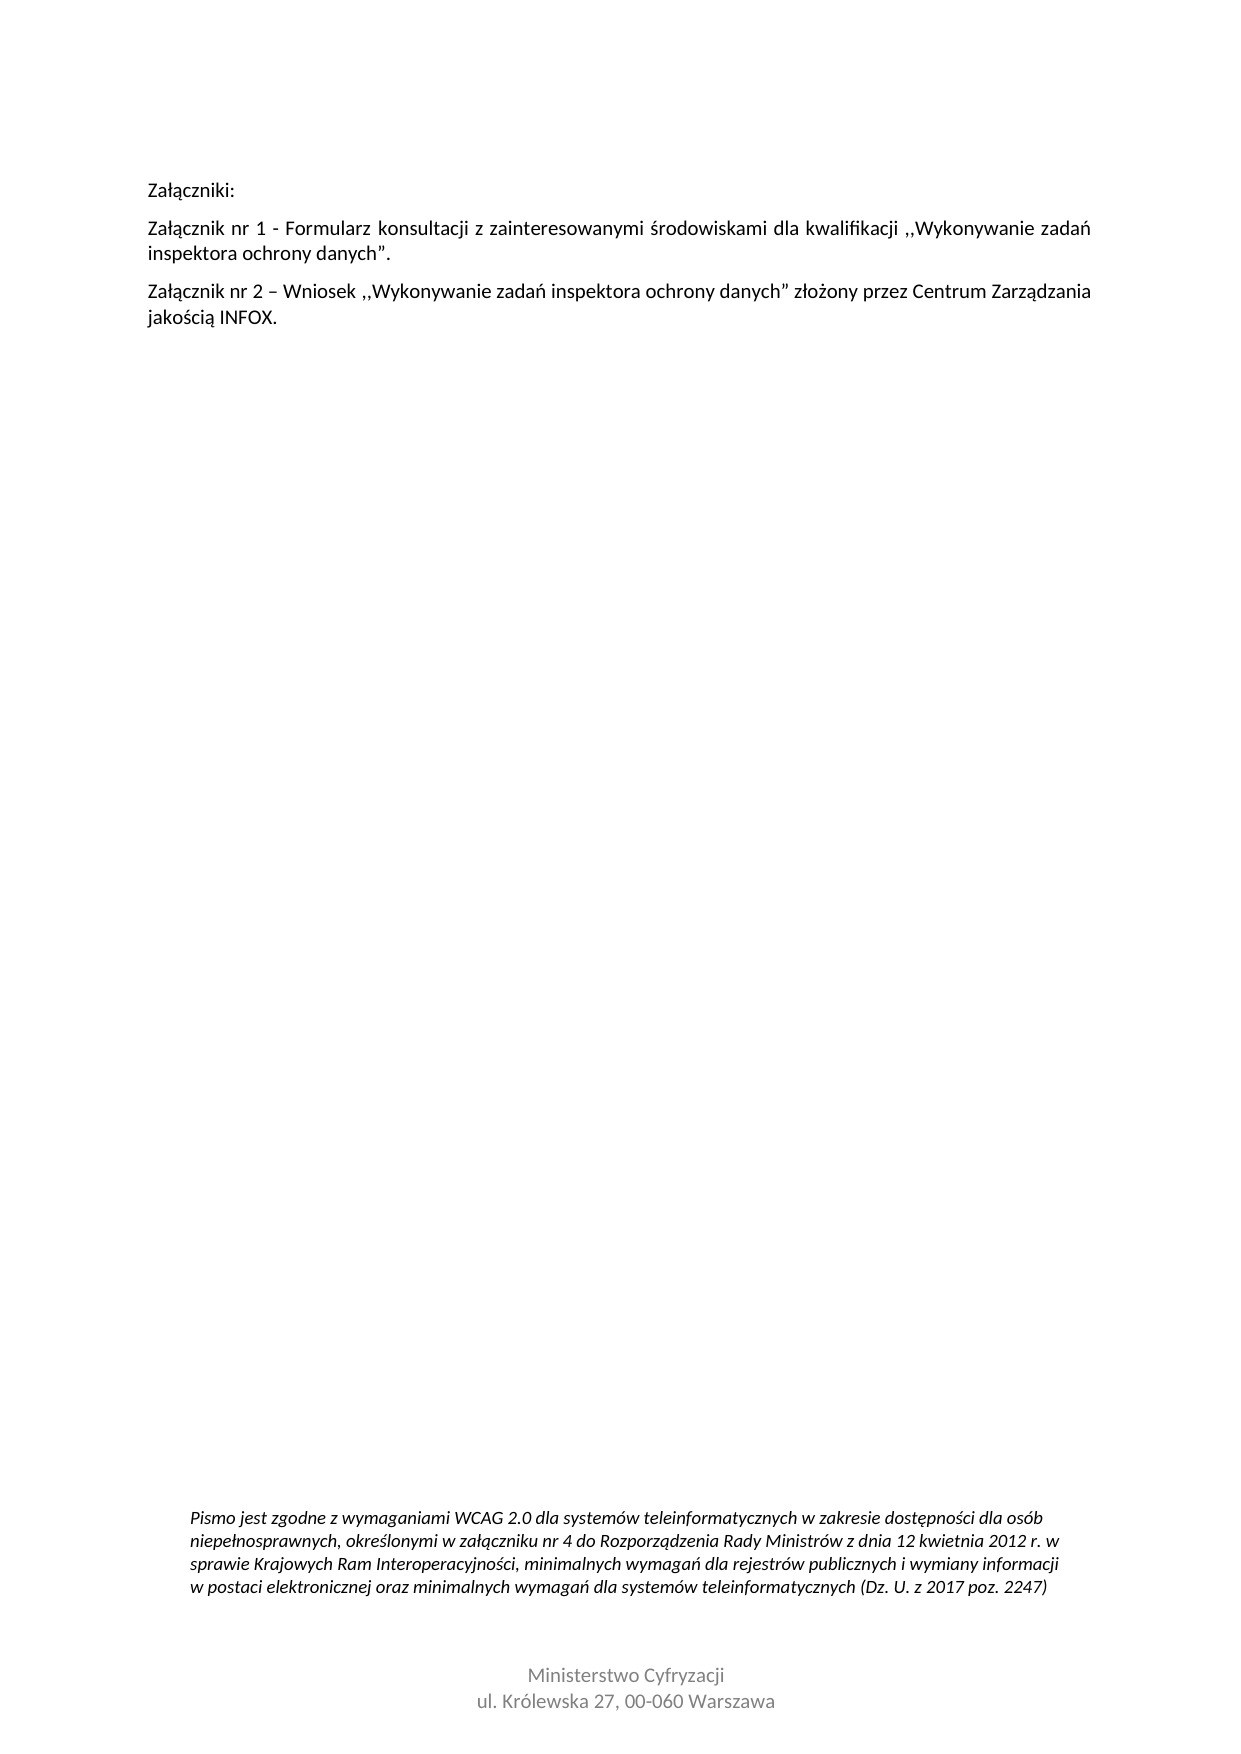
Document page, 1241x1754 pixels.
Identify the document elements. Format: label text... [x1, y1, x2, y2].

text Załącznik nr 2 – Wniosek ,,Wykonywanie zadań inspektora ochrony danych” złożony przez Centrum Zarządzania jakością INFOX. [148, 278, 1092, 329]
text Załącznik nr 1 - Formularz konsultacji z zainteresowanymi środowiskami dla kwalifikacji ,,Wykonywanie zadań inspektora ochrony danych”. [148, 215, 1092, 266]
text Załączniki: [148, 177, 1092, 203]
